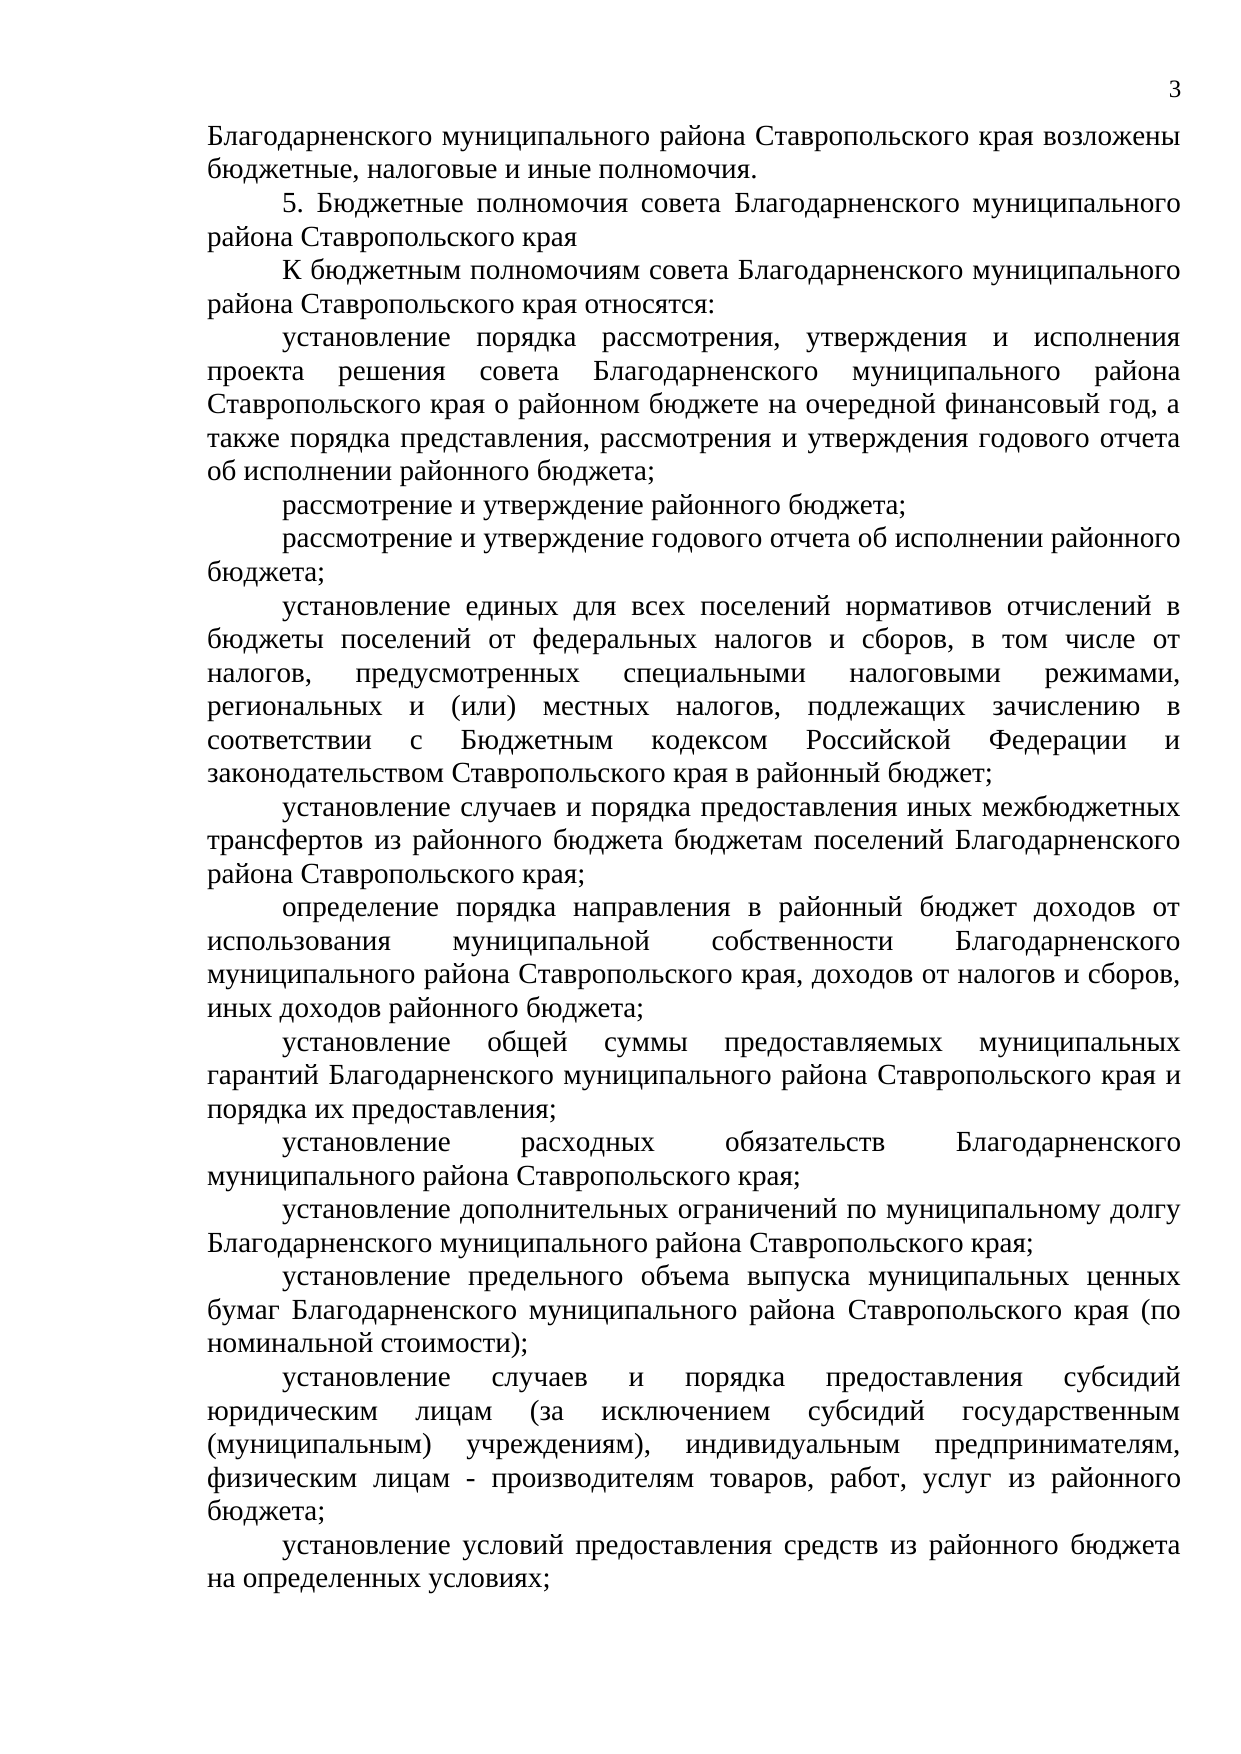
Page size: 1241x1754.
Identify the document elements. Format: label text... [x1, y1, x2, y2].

text установление единых для всех поселений нормативов отчислений в бюджеты поселений от федеральных налогов и сборов, в том числе от налогов, предусмотренных специальными налоговыми режимами, региональных и (или) местных налогов, подлежащих зачислению в соответствии с Бюджетным кодексом Российской Федерации и законодательством Ставропольского края в районный бюджет; [207, 588, 1181, 789]
text определение порядка направления в районный бюджет доходов от использования муниципальной собственности Благодарненского муниципального района Ставропольского края, доходов от налогов и сборов, иных доходов районного бюджета; [207, 889, 1181, 1024]
text К бюджетным полномочиям совета Благодарненского муниципального района Ставропольского края относятся: [207, 252, 1181, 319]
text рассмотрение и утверждение районного бюджета; [207, 487, 1181, 521]
text установление общей суммы предоставляемых муниципальных гарантий Благодарненского муниципального района Ставропольского края и порядка их предоставления; [207, 1024, 1181, 1124]
text установление предельного объема выпуска муниципальных ценных бумаг Благодарненского муниципального района Ставропольского края (по номинальной стоимости); [207, 1258, 1181, 1359]
text установление случаев и порядка предоставления иных межбюджетных трансфертов из районного бюджета бюджетам поселений Благодарненского района Ставропольского края; [207, 789, 1181, 889]
text установление случаев и порядка предоставления субсидий юридическим лицам (за исключением субсидий государственным (муниципальным) учреждениям), индивидуальным предпринимателям, физическим лицам - производителям товаров, работ, услуг из районного бюджета; [207, 1359, 1181, 1527]
text установление условий предоставления средств из районного бюджета на определенных условиях; [207, 1527, 1181, 1594]
text установление расходных обязательств Благодарненского муниципального района Ставропольского края; [207, 1124, 1181, 1191]
text установление порядка рассмотрения, утверждения и исполнения проекта решения совета Благодарненского муниципального района Ставропольского края о районном бюджете на очередной финансовый год, а также порядка представления, рассмотрения и утверждения годового отчета об исполнении районного бюджета; [207, 319, 1181, 487]
text рассмотрение и утверждение годового отчета об исполнении районного бюджета; [207, 521, 1181, 588]
text 5. Бюджетные полномочия совета Благодарненского муниципального района Ставропольского края [207, 185, 1181, 252]
text установление дополнительных ограничений по муниципальному долгу Благодарненского муниципального района Ставропольского края; [207, 1191, 1181, 1258]
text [207, 118, 1181, 185]
